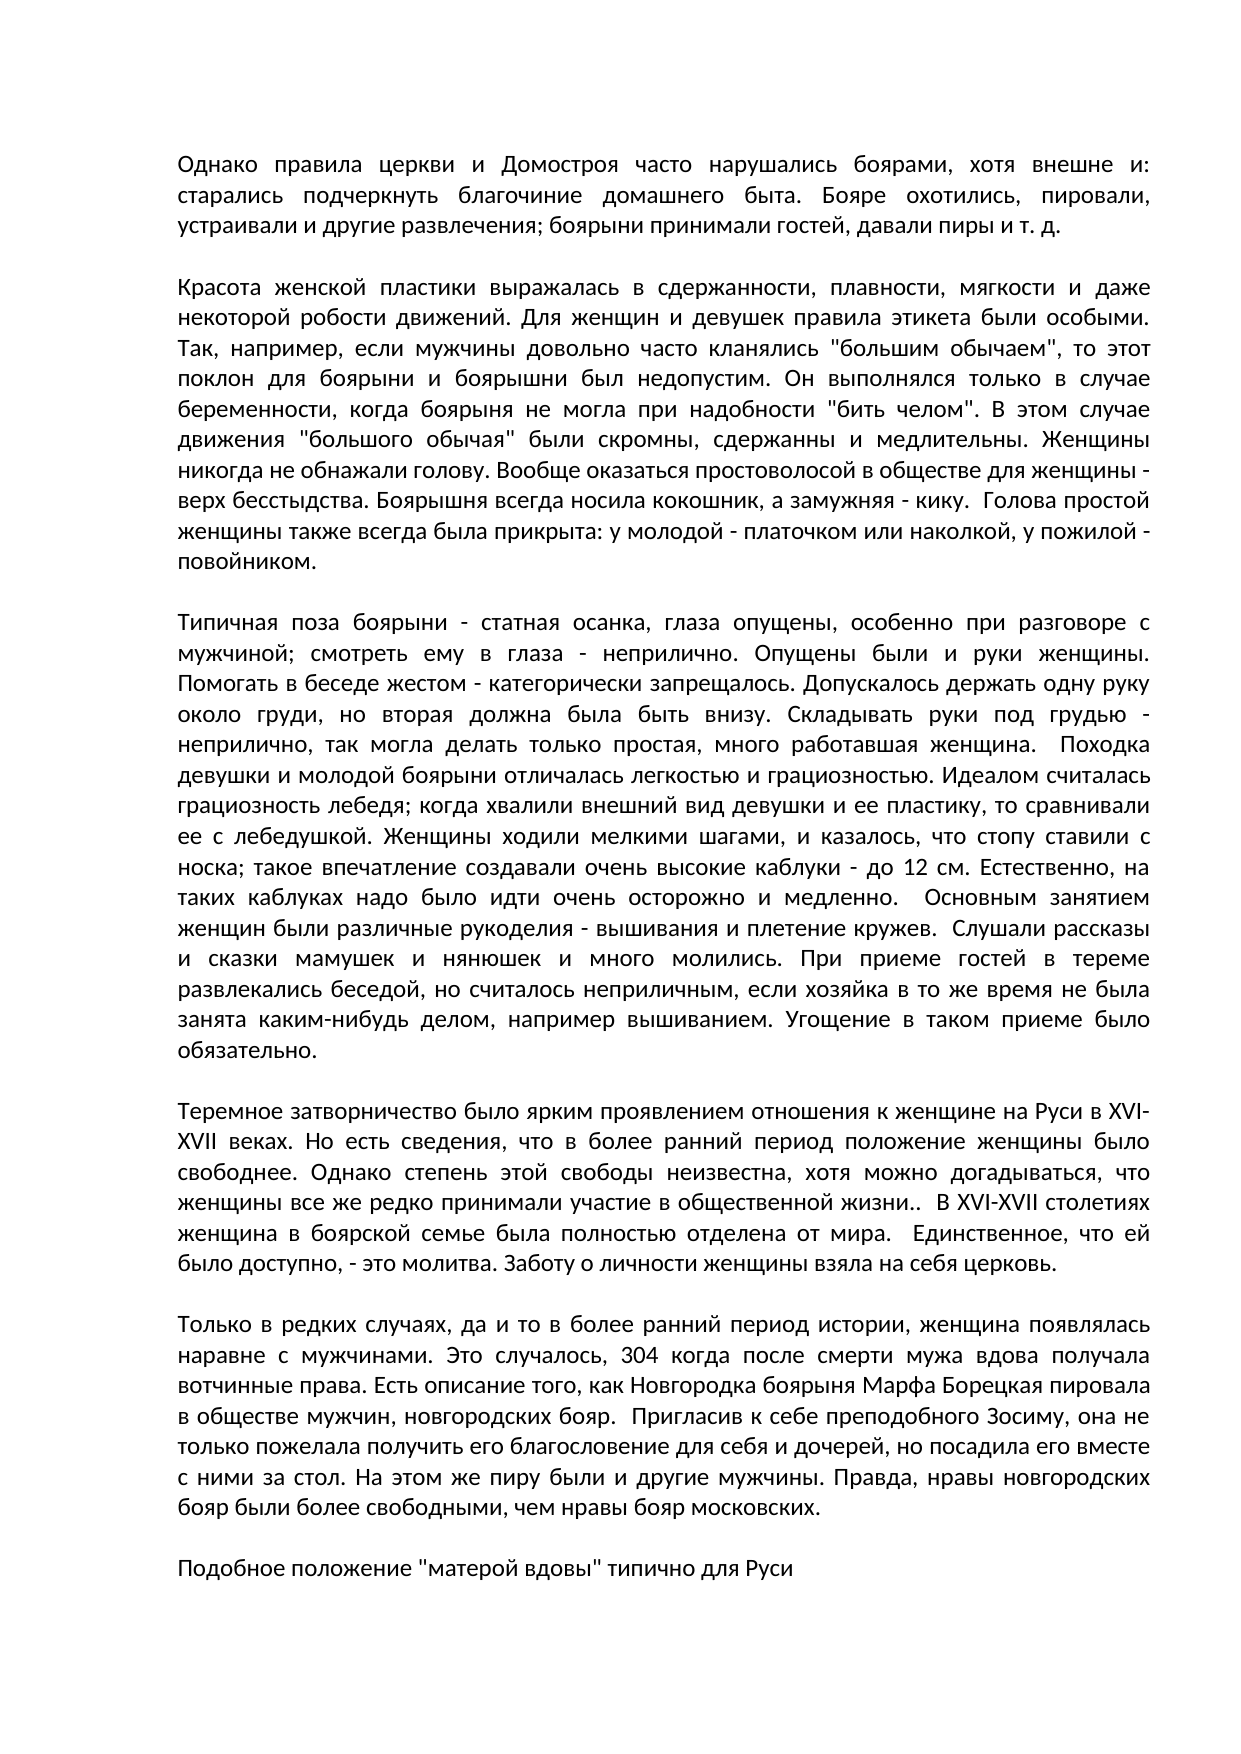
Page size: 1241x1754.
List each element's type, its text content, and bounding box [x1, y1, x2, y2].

text Только в редких случаях, да и то в более ранний период истории, женщина появлялась наравне с мужчинами. Это случалось, 304 когда после смерти мужа вдова получала вотчинные права. Есть описание того, как Новгородка боярыня Марфа Борецкая пировала в обществе мужчин, новгородских бояр. Пригласив к себе преподобного Зосиму, она не только пожелала получить его благословение для себя и дочерей, но посадила его вместе с ними за стол. На этом же пиру были и другие мужчины. Правда, нравы новгородских бояр были более свободными, чем нравы бояр московских. [177, 1308, 1152, 1522]
text Красота женской пластики выражалась в сдержанности, плавности, мягкости и даже некоторой робости движений. Для женщин и девушек правила этикета были особыми. Так, например, если мужчины довольно часто кланялись "большим обычаем", то этот поклон для боярыни и боярышни был недопустим. Он выполнялся только в случае беременности, когда боярыня не могла при надобности "бить челом". В этом случае движения "большого обычая" были скромны, сдержанны и медлительны. Женщины никогда не обнажали голову. Вообще оказаться простоволосой в обществе для женщины - верх бесстыдства. Боярышня всегда носила кокошник, а замужняя - кику. Голова простой женщины также всегда была прикрыта: у молодой - платочком или наколкой, у пожилой - повойником. [177, 271, 1152, 576]
text Однако правила церкви и Домостроя часто нарушались боярами, хотя внешне и: старались подчеркнуть благочиние домашнего быта. Бояре охотились, пировали, устраивали и другие развлечения; боярыни принимали гостей, давали пиры и т. д. [177, 149, 1152, 240]
text Теремное затворничество было ярким проявлением отношения к женщине на Руси в XVI-XVII веках. Но есть сведения, что в более ранний период положение женщины было свободнее. Однако степень этой свободы неизвестна, хотя можно догадываться, что женщины все же редко принимали участие в общественной жизни.. В XVI-XVII столетиях женщина в боярской семье была полностью отделена от мира. Единственное, что ей было доступно, - это молитва. Заботу о личности женщины взяла на себя церковь. [177, 1095, 1152, 1278]
text Типичная поза боярыни - статная осанка, глаза опущены, особенно при разговоре с мужчиной; смотреть ему в глаза - неприлично. Опущены были и руки женщины. Помогать в беседе жестом - категорически запрещалось. Допускалось держать одну руку около груди, но вторая должна была быть внизу. Складывать руки под грудью - неприлично, так могла делать только простая, много работавшая женщина. Походка девушки и молодой боярыни отличалась легкостью и грациозностью. Идеалом считалась грациозность лебедя; когда хвалили внешний вид девушки и ее пластику, то сравнивали ее с лебедушкой. Женщины ходили мелкими шагами, и казалось, что стопу ставили с носка; такое впечатление создавали очень высокие каблуки - до 12 см. Естественно, на таких каблуках надо было идти очень осторожно и медленно. Основным занятием женщин были различные рукоделия - вышивания и плетение кружев. Слушали рассказы и сказки мамушек и нянюшек и много молились. При приеме гостей в тереме развлекались беседой, но считалось неприличным, если хозяйка в то же время не была занята каким-нибудь делом, например вышиванием. Угощение в таком приеме было обязательно. [177, 606, 1152, 1064]
text Подобное положение "матерой вдовы" типично для Руси [177, 1553, 1152, 1583]
